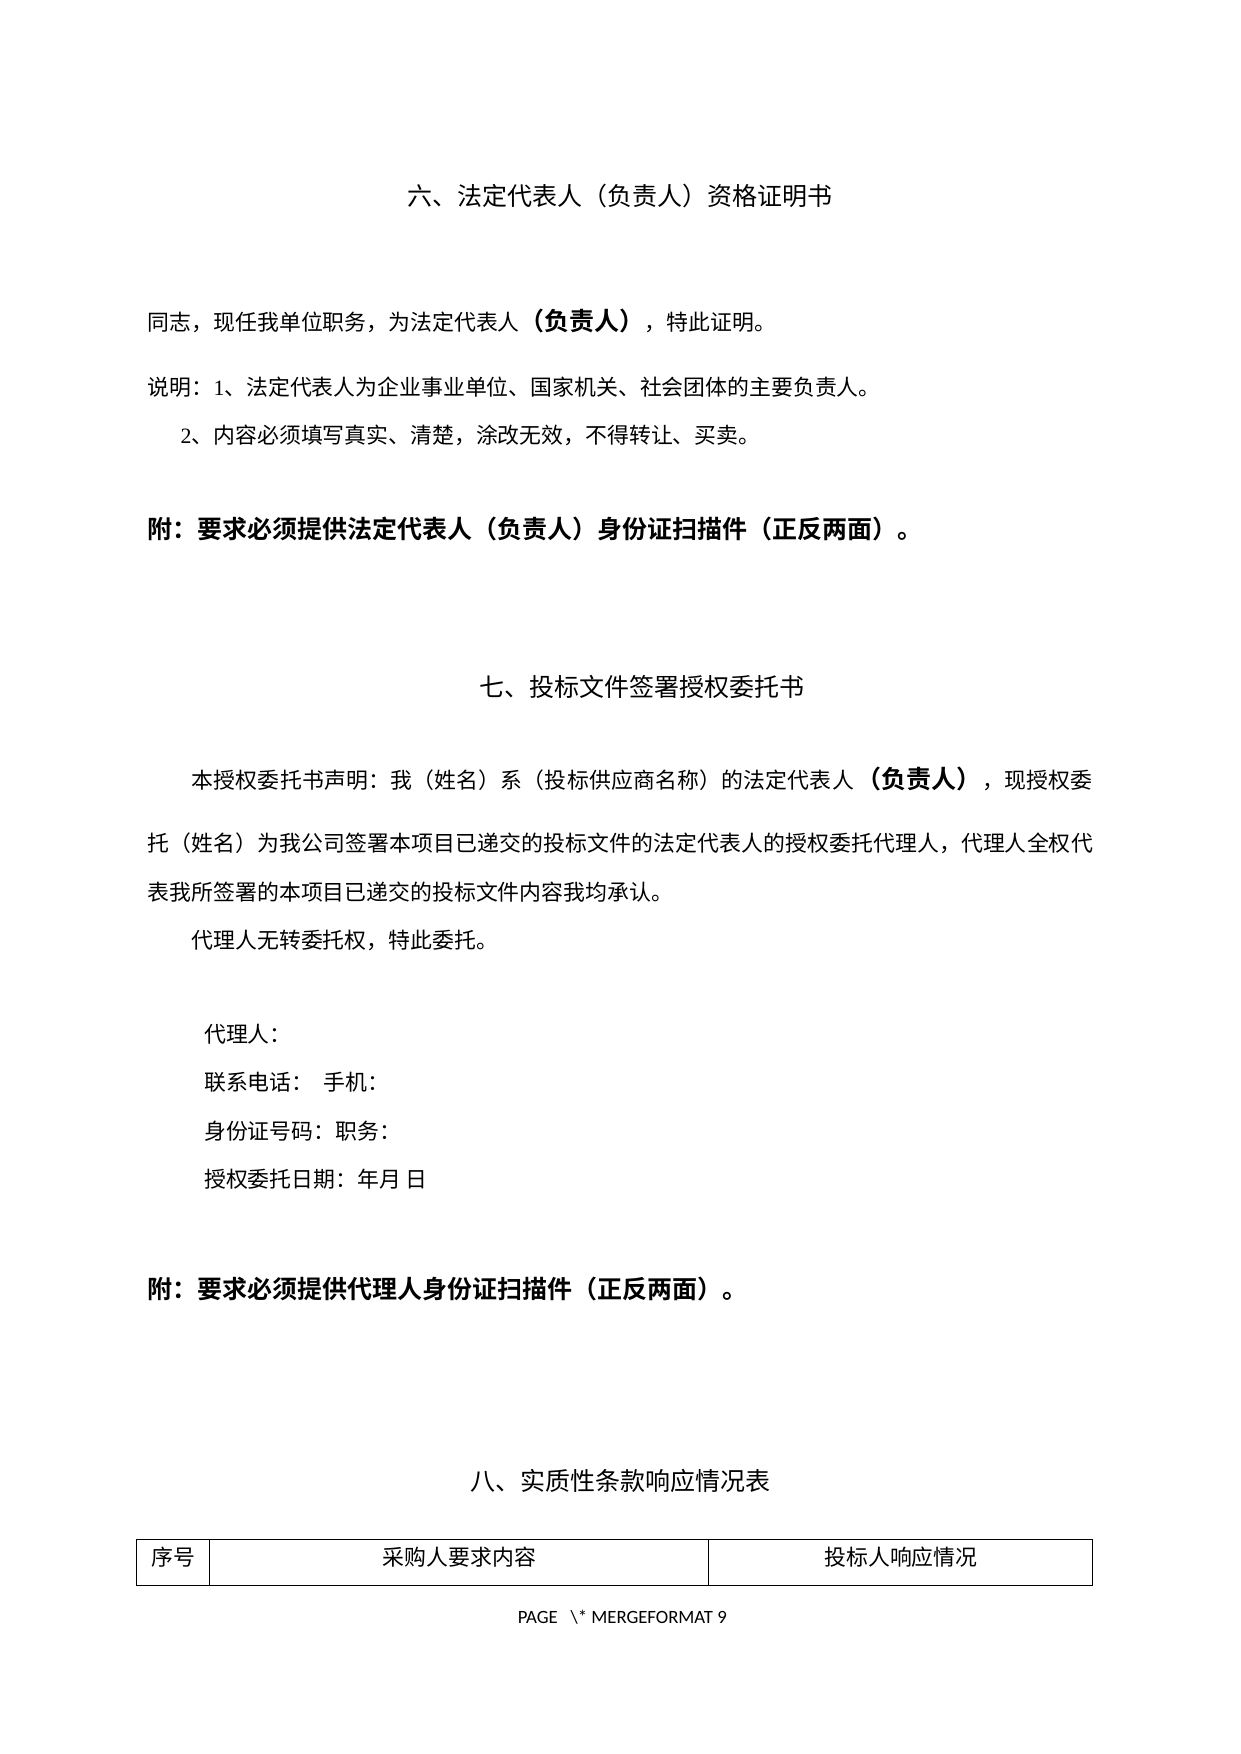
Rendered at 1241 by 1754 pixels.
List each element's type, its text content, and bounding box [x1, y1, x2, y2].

text 附：要求必须提供代理人身份证扫描件（正反两面）。 [148, 1255, 1093, 1320]
table_header 投标人响应情况 [709, 1540, 1092, 1584]
text 同志，现任我单位职务，为法定代表人（负责人），特此证明。 [148, 287, 1093, 352]
text 说明：1、法定代表人为企业事业单位、国家机关、社会团体的主要负责人。 [148, 370, 1093, 402]
text 八、实质性条款响应情况表 [148, 1447, 1093, 1512]
text 代理人无转委托权，特此委托。 [148, 923, 1093, 956]
text 本授权委托书声明：我（姓名）系（投标供应商名称）的法定代表人（负责人），现授权委托（姓名）为我公司签署本项目已递交的投标文件的法定代表人的授权委托代理人，代理人全权代表我所签署的本项目已递交的投标文件内容我均承认。 [148, 745, 1093, 907]
text 身份证号码：职务： [204, 1113, 1093, 1146]
text 2、内容必须填写真实、清楚，涂改无效，不得转让、买卖。 [148, 418, 1093, 451]
text 联系电话： 手机： [204, 1065, 1093, 1097]
text 七、投标文件签署授权委托书 [148, 653, 1093, 718]
table_header 序号 [137, 1540, 209, 1584]
text 附：要求必须提供法定代表人（负责人）身份证扫描件（正反两面）。 [148, 496, 1093, 561]
table_header 采购人要求内容 [210, 1540, 708, 1584]
text 代理人： [204, 1017, 1093, 1049]
text 六、法定代表人（负责人）资格证明书 [148, 162, 1093, 227]
text 授权委托日期：年月 日 [204, 1162, 1093, 1194]
